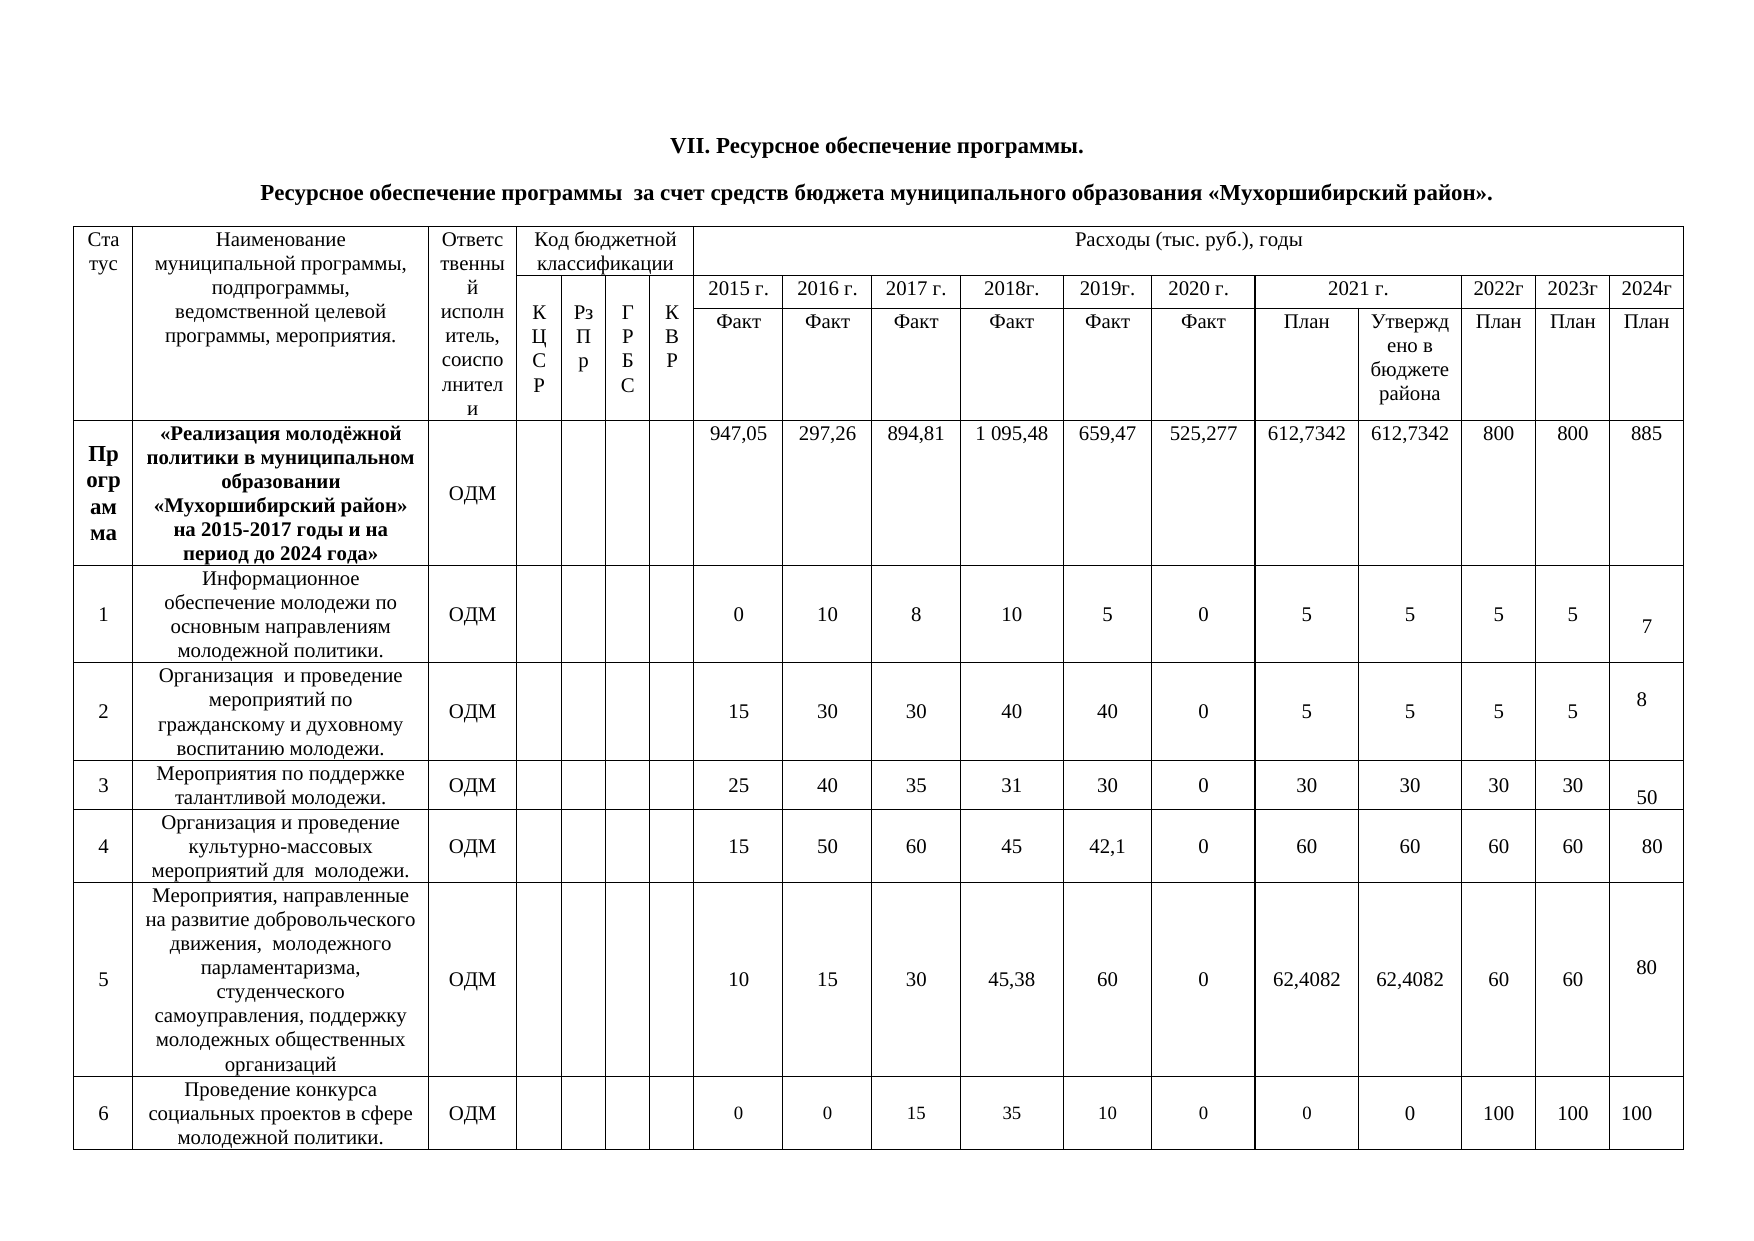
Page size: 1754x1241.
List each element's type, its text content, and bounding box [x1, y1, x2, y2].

table_cell [606, 810, 649, 882]
table_cell [606, 663, 649, 759]
table_cell 60 [1462, 810, 1535, 882]
table_cell 2021 г. [1256, 276, 1461, 308]
table_cell 30 [1462, 761, 1535, 809]
table_cell 10 [694, 883, 782, 1076]
table_cell 0 [1359, 1077, 1461, 1149]
table_cell [562, 421, 605, 565]
table_cell 45 [961, 810, 1063, 882]
table_cell План [1462, 309, 1535, 419]
table_cell 885 [1610, 421, 1683, 565]
table_cell [562, 761, 605, 809]
table_cell 30 [783, 663, 871, 759]
table_cell Утверждено в бюджете района [1359, 309, 1461, 419]
table_cell 30 [1359, 761, 1461, 809]
table_cell 25 [694, 761, 782, 809]
table_cell 5 [1256, 663, 1358, 759]
table_cell 0 [694, 566, 782, 662]
table_cell Факт [783, 309, 871, 419]
table_cell 2018г. [961, 276, 1063, 308]
table_cell [606, 566, 649, 662]
text Ресурсное обеспечение программы за счет средств бюджета муниципального образования «Мухоршибирский район». [118, 179, 1636, 205]
table_header Наименование муниципальной программы, подпрограммы, ведомственной целевой программы, мероприятия. [133, 227, 428, 419]
table_cell 1 [74, 566, 132, 662]
table_cell 60 [1064, 883, 1151, 1076]
table_cell 35 [872, 761, 960, 809]
table_cell 0 [1152, 663, 1254, 759]
table_cell . [1152, 276, 1254, 308]
table_cell План [1610, 309, 1683, 419]
table_cell ОДМ [429, 761, 516, 809]
table_cell 0 [1152, 761, 1254, 809]
table_cell 45,38 [961, 883, 1063, 1076]
table_cell 5 [74, 883, 132, 1076]
table_cell 612,7342 [1256, 421, 1358, 565]
table_cell КЦСР [517, 276, 561, 419]
table_cell [517, 1077, 561, 1149]
table_cell [562, 883, 605, 1076]
table_cell 80 [1610, 883, 1683, 1076]
table_cell [517, 883, 561, 1076]
table_cell 15 [783, 883, 871, 1076]
table_cell Мероприятия, направленные на развитие добровольческого движения, молодежного парламентаризма, студенческого самоуправления, поддержку молодежных общественных организаций [133, 883, 428, 1076]
table_cell 15 [872, 1077, 960, 1149]
table_cell 15 [694, 663, 782, 759]
table_cell 5 [1256, 566, 1358, 662]
table_cell РзПр [562, 276, 605, 419]
table_cell 50 [1610, 761, 1683, 809]
table_cell Факт [872, 309, 960, 419]
table_cell 60 [1536, 883, 1609, 1076]
table_cell 60 [872, 810, 960, 882]
table_cell 5 [1462, 566, 1535, 662]
table_cell 7 [1610, 566, 1683, 662]
table_cell 10 [961, 566, 1063, 662]
table_cell 0 [1256, 1077, 1358, 1149]
table_cell [650, 421, 693, 565]
table_cell [650, 1077, 693, 1149]
table_cell 40 [783, 761, 871, 809]
table_cell 5 [1359, 663, 1461, 759]
table_cell ГРБС [606, 276, 649, 419]
table_cell ОДМ [429, 883, 516, 1076]
table_cell 35 [961, 1077, 1063, 1149]
table_cell 0 [1152, 1077, 1254, 1149]
table_cell Мероприятия по поддержке талантливой молодежи. [133, 761, 428, 809]
table_cell 2019г. [1064, 276, 1151, 308]
table_cell 297,26 [783, 421, 871, 565]
table_cell ОДМ [429, 421, 516, 565]
table_cell 659,47 [1064, 421, 1151, 565]
table_cell 10 [783, 566, 871, 662]
table_cell 612,7342 [1359, 421, 1461, 565]
table_cell План [1536, 309, 1609, 419]
table_cell 894,81 [872, 421, 960, 565]
table_cell [562, 566, 605, 662]
table_cell КВР [650, 276, 693, 419]
table_cell 2023г [1536, 276, 1609, 308]
table_cell [517, 761, 561, 809]
table_cell 30 [1064, 761, 1151, 809]
table_cell 2022г [1462, 276, 1535, 308]
table_cell 800 [1462, 421, 1535, 565]
table_cell 0 [1152, 810, 1254, 882]
table_cell Проведение конкурса социальных проектов в сфере молодежной политики. [133, 1077, 428, 1149]
table_cell 5 [1064, 566, 1151, 662]
table_cell 60 [1256, 810, 1358, 882]
table_cell Программа [74, 421, 132, 565]
table_cell 2 [74, 663, 132, 759]
table_cell 800 [1536, 421, 1609, 565]
table_cell Факт [694, 309, 782, 419]
table_cell 947,05 [694, 421, 782, 565]
table_cell 10 [1064, 1077, 1151, 1149]
table_cell [650, 663, 693, 759]
table_cell [562, 663, 605, 759]
table_cell [562, 1077, 605, 1149]
table_cell [517, 421, 561, 565]
table_cell План [1256, 309, 1358, 419]
table_cell 5 [1536, 663, 1609, 759]
table_cell 0 [1152, 883, 1254, 1076]
table_cell 0 [783, 1077, 871, 1149]
table_cell 1 095,48 [961, 421, 1063, 565]
table_cell . [783, 276, 871, 308]
table_cell [606, 421, 649, 565]
table_cell [650, 761, 693, 809]
table_cell Факт [1064, 309, 1151, 419]
table_cell [650, 810, 693, 882]
table_cell 5 [1536, 566, 1609, 662]
table_cell [562, 810, 605, 882]
table_cell 31 [961, 761, 1063, 809]
table_cell 6 [74, 1077, 132, 1149]
table_cell 42,1 [1064, 810, 1151, 882]
table_cell 30 [872, 663, 960, 759]
table_header Расходы (тыс. руб.), годы [694, 227, 1683, 275]
table_cell ОДМ [429, 1077, 516, 1149]
table_cell 30 [1256, 761, 1358, 809]
table_cell 2024г [1610, 276, 1683, 308]
table_cell Факт [961, 309, 1063, 419]
table_cell «Реализация молодёжной политики в муниципальном образовании «Мухоршибирский район» на 2015-2017 годы и на период до 2024 года» [133, 421, 428, 565]
table_header Код бюджетной классификации [517, 227, 693, 275]
table_cell 5 [1462, 663, 1535, 759]
table_cell 15 [694, 810, 782, 882]
table_cell ОДМ [429, 810, 516, 882]
table_cell 100 [1610, 1077, 1683, 1149]
table_header Статус [74, 227, 132, 419]
table_header Ответственный исполнитель, соисполнители [429, 227, 516, 419]
table_cell 80 [1610, 810, 1683, 882]
table_cell 525,277 [1152, 421, 1254, 565]
table_cell 8 [872, 566, 960, 662]
table_cell [606, 883, 649, 1076]
table_cell [606, 761, 649, 809]
table_cell 8 [1610, 663, 1683, 759]
table_cell 40 [1064, 663, 1151, 759]
table_cell ОДМ [429, 566, 516, 662]
table_cell 60 [1462, 883, 1535, 1076]
table_cell 30 [1536, 761, 1609, 809]
table_cell 5 [1359, 566, 1461, 662]
table_cell ОДМ [429, 663, 516, 759]
table_cell 0 [694, 1077, 782, 1149]
table_cell . [694, 276, 782, 308]
table_cell [517, 810, 561, 882]
table_cell [517, 663, 561, 759]
table_cell [517, 566, 561, 662]
table_cell 60 [1359, 810, 1461, 882]
table_cell [650, 566, 693, 662]
table_cell Организация и проведение мероприятий по гражданскому и духовному воспитанию молодежи. [133, 663, 428, 759]
table_cell 3 [74, 761, 132, 809]
text VII. Ресурсное обеспечение программы. [118, 132, 1636, 158]
table_cell 40 [961, 663, 1063, 759]
table_cell 0 [1152, 566, 1254, 662]
table_cell 100 [1536, 1077, 1609, 1149]
table_cell 100 [1462, 1077, 1535, 1149]
table_cell [650, 883, 693, 1076]
table_cell 60 [1536, 810, 1609, 882]
table_cell Информационное обеспечение молодежи по основным направлениям молодежной политики. [133, 566, 428, 662]
table_cell [606, 1077, 649, 1149]
table_cell 62,4082 [1256, 883, 1358, 1076]
table_cell Организация и проведение культурно-массовых мероприятий для молодежи. [133, 810, 428, 882]
table_cell 4 [74, 810, 132, 882]
table_cell 30 [872, 883, 960, 1076]
table_cell 50 [783, 810, 871, 882]
table_cell 62,4082 [1359, 883, 1461, 1076]
table_cell . [872, 276, 960, 308]
table_cell Факт [1152, 309, 1254, 419]
